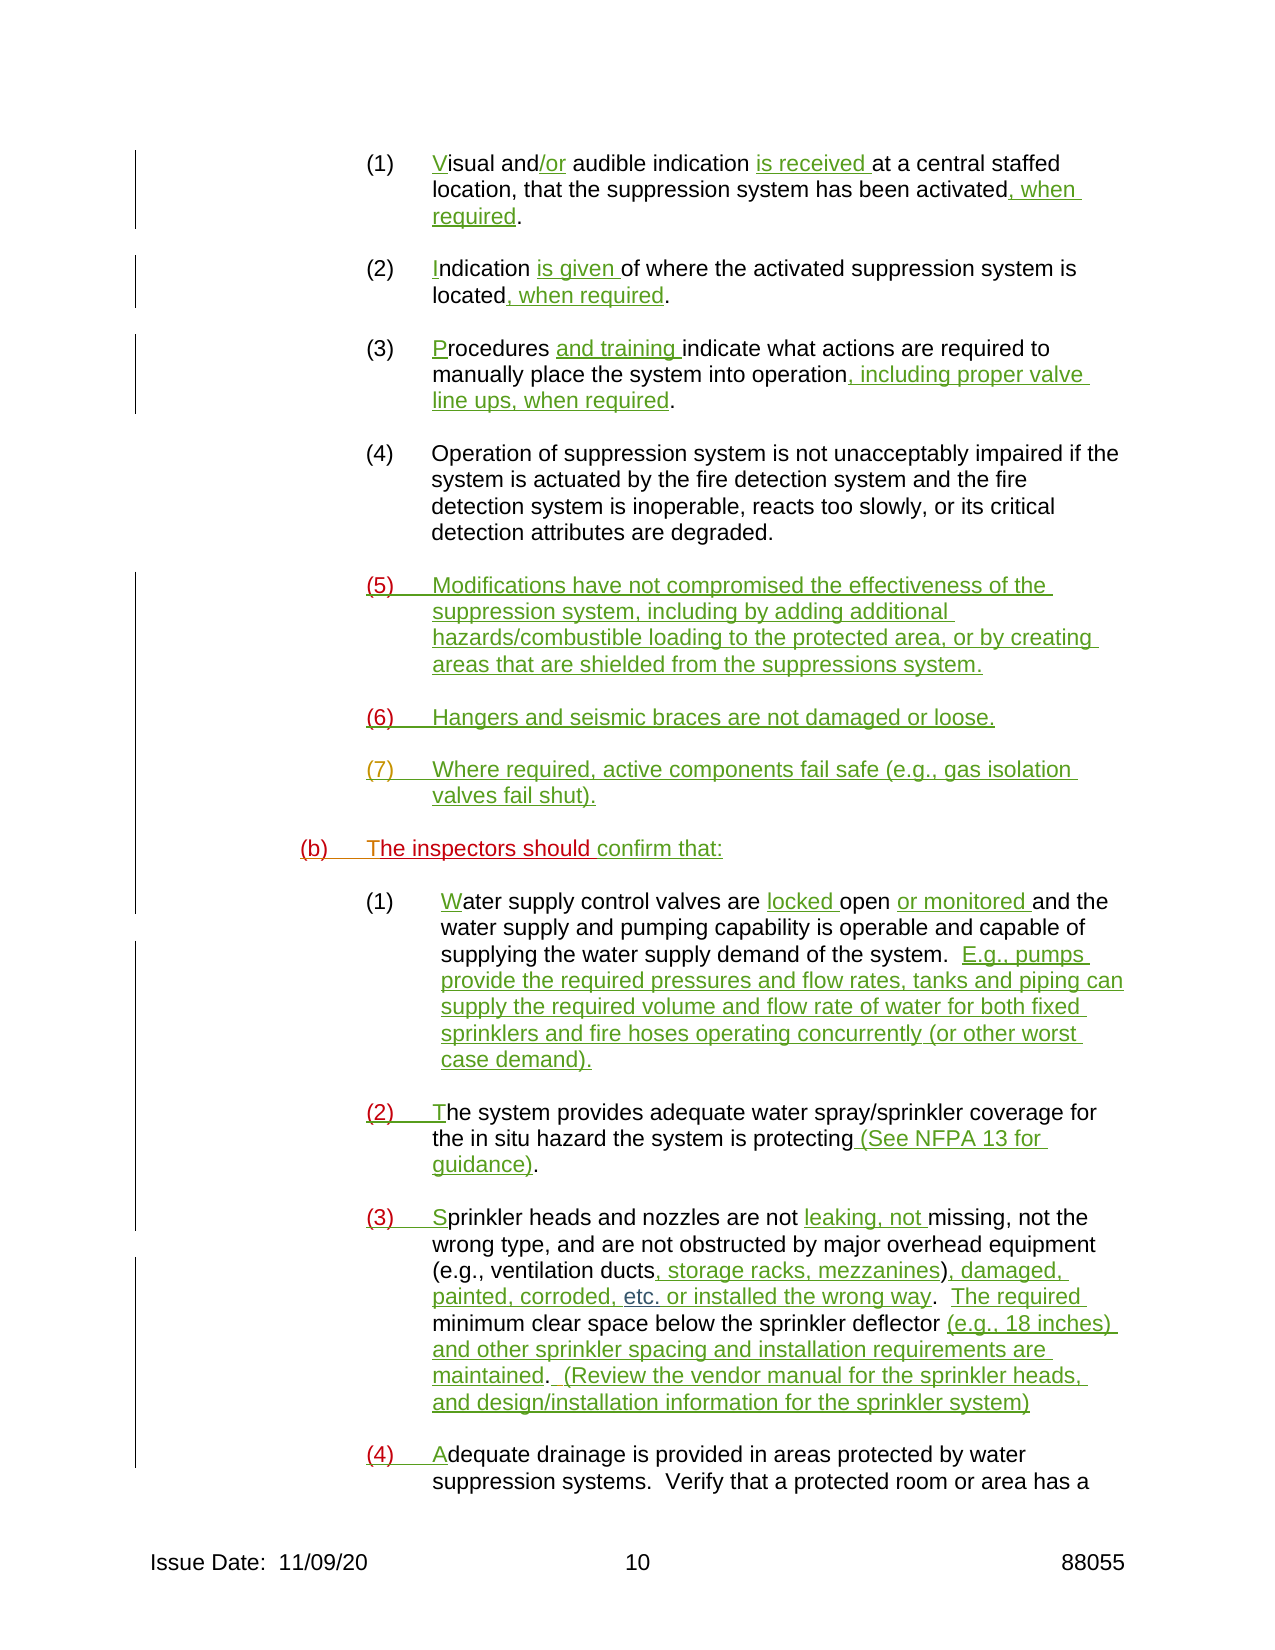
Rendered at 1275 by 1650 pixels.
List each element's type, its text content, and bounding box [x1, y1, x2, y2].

list Operation of suppression system is not unacceptably impaired if the system is actuated by the fire detection system and the fire detection system is inoperable, reacts too slowly, or its critical detection attributes are degraded. [366, 440, 1125, 545]
list ndication of where the activated suppression system is located. [366, 255, 1125, 308]
list isual and audible indication at a central staffed location, that the suppression system has been activated. [366, 150, 1125, 229]
list he system provides adequate water spray/sprinkler coverage for the in situ hazard the system is protecting. [366, 1099, 1125, 1178]
list prinkler heads and nozzles are not missing, not the wrong type, and are not obstructed by major overhead equipment (e.g., ventilation ducts). minimum clear space below the sprinkler deflector . [366, 1204, 1125, 1415]
list rocedures indicate what actions are required to manually place the system into operation. [366, 334, 1125, 413]
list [366, 1441, 1125, 1494]
list ater supply control valves are open and the water supply and pumping capability is operable and capable of supplying the water supply demand of the system. [366, 888, 1125, 1072]
